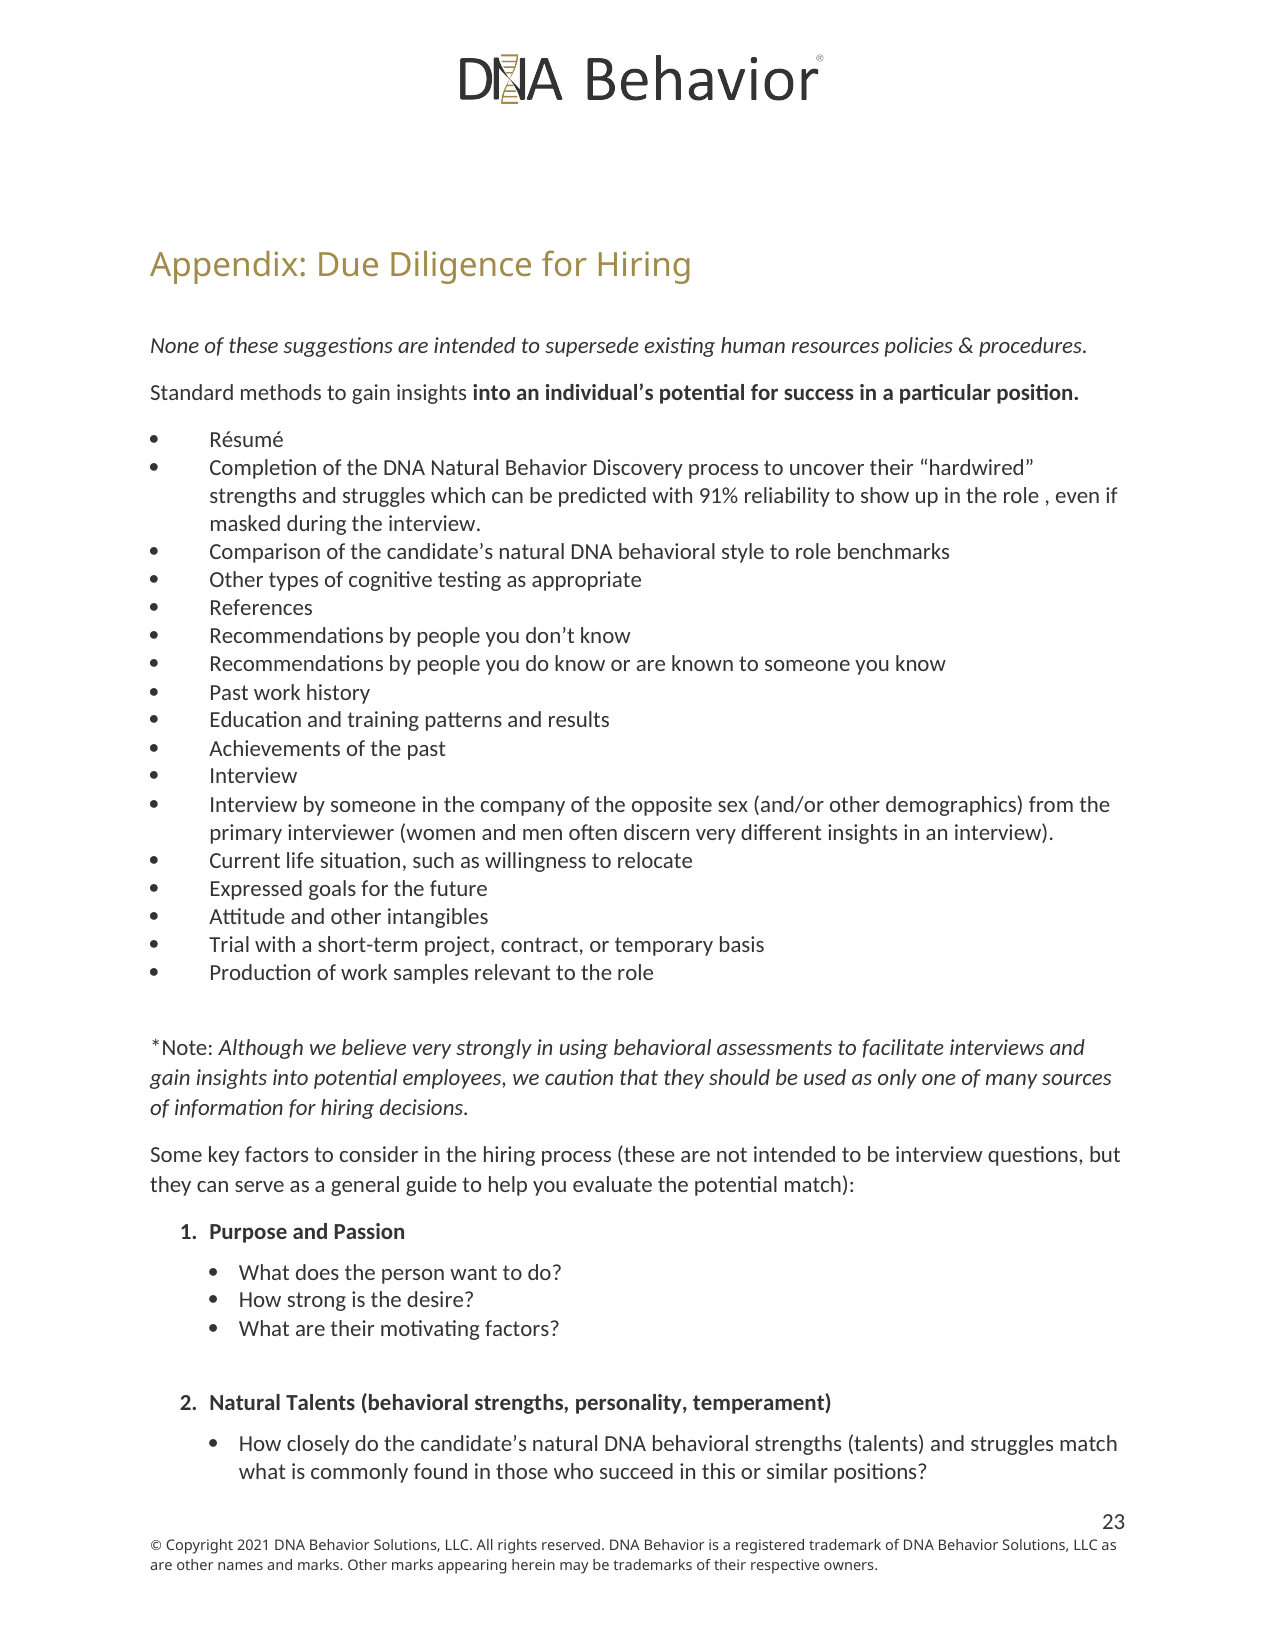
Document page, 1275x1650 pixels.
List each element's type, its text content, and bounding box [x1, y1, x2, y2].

list Education and training patterns and results [150, 706, 1125, 734]
list Interview by someone in the company of the opposite sex (and/or other demographics) from the primary interviewer (women and men often discern very different insights in an interview). [150, 790, 1125, 846]
text Standard methods to gain insights into an individual’s potential for success in a particular position. [150, 378, 1125, 407]
text Some key factors to consider in the hiring process (these are not intended to be interview questions, but they can serve as a general guide to help you evaluate the potential match): [150, 1140, 1125, 1198]
list What does the person want to do? [209, 1258, 1125, 1286]
list Purpose and Passion [179, 1217, 1125, 1245]
list Achievements of the past [150, 734, 1125, 762]
list Comparison of the candidate’s natural DNA behavioral style to role benchmarks [150, 537, 1125, 566]
list Natural Talents (behavioral strengths, personality, temperament) [179, 1388, 1125, 1417]
list Interview [150, 762, 1125, 790]
list Expressed goals for the future [150, 874, 1125, 902]
text *Note: Although we believe very strongly in using behavioral assessments to facilitate interviews and gain insights into potential employees, we caution that they should be used as only one of many sources of information for hiring decisions. [150, 1033, 1125, 1121]
text None of these suggestions are intended to supersede existing human resources policies & procedures. [150, 332, 1125, 360]
list How strong is the desire? [209, 1286, 1125, 1314]
list Attitude and other intangibles [150, 902, 1125, 930]
list Past work history [150, 678, 1125, 706]
list Production of work samples relevant to the role [150, 958, 1125, 986]
list References [150, 593, 1125, 622]
picture [410, 8, 865, 150]
text Appendix: Due Diligence for Hiring [150, 241, 1125, 286]
list Current life situation, such as willingness to relocate [150, 846, 1125, 874]
list How closely do the candidate’s natural DNA behavioral strengths (talents) and struggles match what is commonly found in those who succeed in this or similar positions? [209, 1429, 1125, 1485]
list Other types of cognitive testing as appropriate [150, 566, 1125, 593]
list Résumé [150, 425, 1125, 453]
list Trial with a short-term project, contract, or temporary basis [150, 930, 1125, 958]
list Completion of the DNA Natural Behavior Discovery process to uncover their “hardwired” strengths and struggles which can be predicted with 91% reliability to show up in the role , even if masked during the interview. [150, 453, 1125, 537]
list Recommendations by people you don’t know [150, 622, 1125, 649]
list Recommendations by people you do know or are known to someone you know [150, 649, 1125, 678]
list What are their motivating factors? [209, 1314, 1125, 1342]
